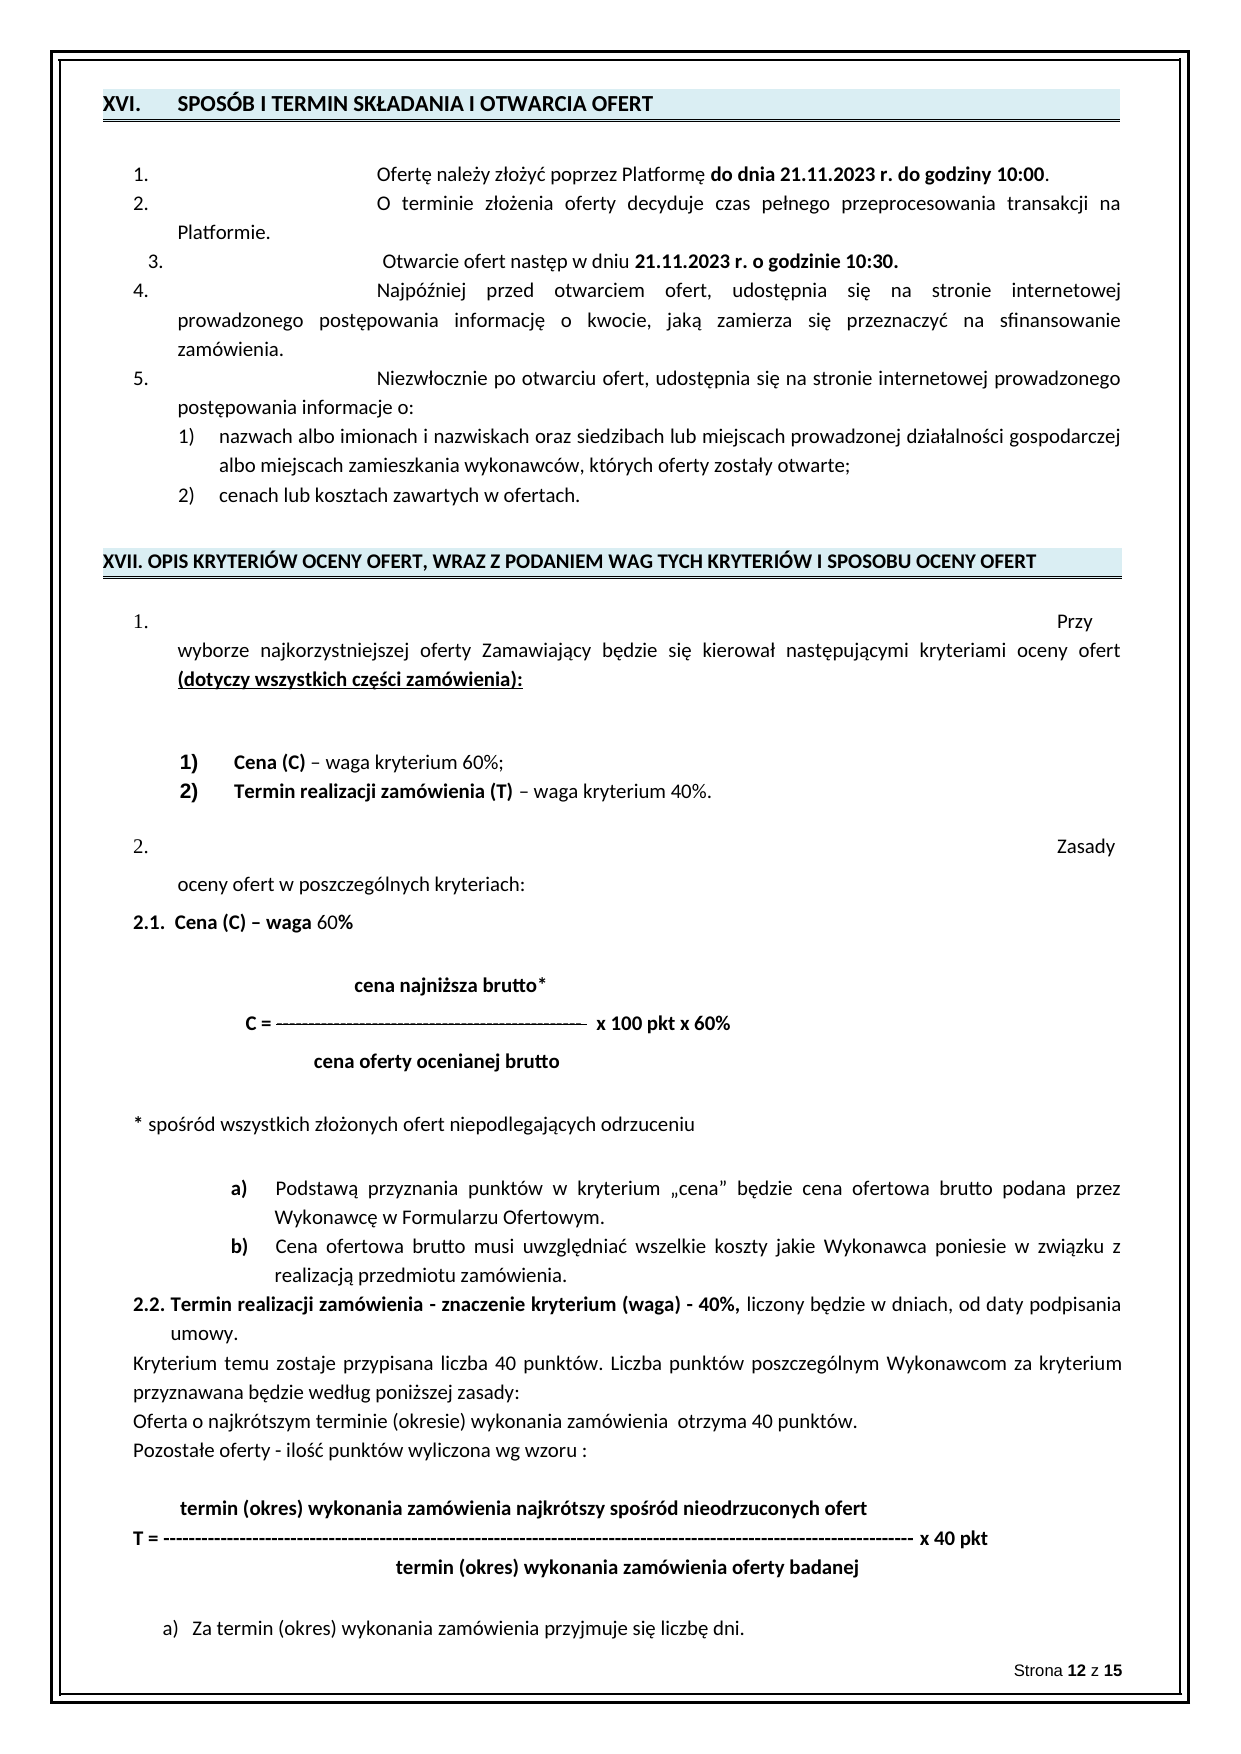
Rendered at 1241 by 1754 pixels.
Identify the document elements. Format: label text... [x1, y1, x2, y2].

list Przy wyborze najkorzystniejszej oferty Zamawiający będzie się kierował następującymi kryteriami oceny ofert (dotyczy wszystkich części zamówienia): [133, 608, 1122, 692]
text Oferta o najkrótszym terminie (okresie) wykonania zamówienia otrzyma 40 punktów. [133, 1408, 1122, 1433]
text termin (okres) wykonania zamówienia najkrótszy spośród nieodrzuconych ofert [133, 1496, 1122, 1521]
text Kryterium temu zostaje przypisana liczba 40 punktów. Liczba punktów poszczególnym Wykonawcom za kryterium przyznawana będzie według poniższej zasady: [133, 1350, 1122, 1404]
list Termin realizacji zamówienia (T) – waga kryterium 40%. [179, 779, 1122, 804]
text 2) cenach lub kosztach zawartych w ofertach. [178, 482, 1122, 507]
list Najpóźniej przed otwarciem ofert, udostępnia się na stronie internetowej prowadzonego postępowania informację o kwocie, jaką zamierza się przeznaczyć na sfinansowanie zamówienia. [133, 278, 1122, 361]
list Termin realizacji zamówienia - znaczenie kryterium (waga) - 40%, liczony będzie w dniach, od daty podpisania umowy. [133, 1291, 1122, 1346]
list Za termin (okres) wykonania zamówienia przyjmuje się liczbę dni. [162, 1615, 1122, 1641]
text termin (okres) wykonania zamówienia oferty badanej [133, 1554, 1122, 1579]
text 1) nazwach albo imionach i nazwiskach oraz siedzibach lub miejscach prowadzonej działalności gospodarczej albo miejscach zamieszkania wykonawców, których oferty zostały otwarte; [178, 423, 1122, 478]
list SPOSÓB I TERMIN SKŁADANIA I OTWARCIA OFERT [103, 89, 1120, 119]
list Cena (C) – waga 60% [133, 909, 1122, 934]
list Cena (C) – waga kryterium 60%; [179, 749, 1122, 775]
list Otwarcie ofert następ w dniu 21.11.2023 r. o godzinie 10:30. [140, 248, 1122, 274]
text Pozostałe oferty - ilość punktów wyliczona wg wzoru : [133, 1437, 1122, 1463]
list C = ------------------------------------------------ x 100 pkt x 60% [245, 1010, 1122, 1036]
list OPIS KRYTERIÓW OCENY OFERT, WRAZ Z PODANIEM WAG TYCH KRYTERIÓW I SPOSOBU OCENY OFERT [103, 548, 1122, 576]
list Niezwłocznie po otwarciu ofert, udostępnia się na stronie internetowej prowadzonego postępowania informacje o: [133, 365, 1122, 420]
list Zasady oceny ofert w poszczególnych kryteriach: [133, 833, 1122, 896]
list cena oferty ocenianej brutto [314, 1048, 1122, 1074]
list O terminie złożenia oferty decyduje czas pełnego przeprocesowania transakcji na Platformie. [133, 190, 1122, 245]
text * spośród wszystkich złożonych ofert niepodlegających odrzuceniu [133, 1112, 1122, 1137]
list cena najniższa brutto* [354, 972, 1122, 998]
list Ofertę należy złożyć poprzez Platformę do dnia 21.11.2023 r. do godziny 10:00. [133, 161, 1122, 186]
list Podstawą przyznania punktów w kryterium „cena” będzie cena ofertowa brutto podana przez Wykonawcę w Formularzu Ofertowym. [231, 1175, 1122, 1229]
text T = ---------------------------------------------------------------------------------------------------------------------- x 40 pkt [133, 1525, 1122, 1550]
list Cena ofertowa brutto musi uwzględniać wszelkie koszty jakie Wykonawca poniesie w związku z realizacją przedmiotu zamówienia. [231, 1233, 1122, 1288]
